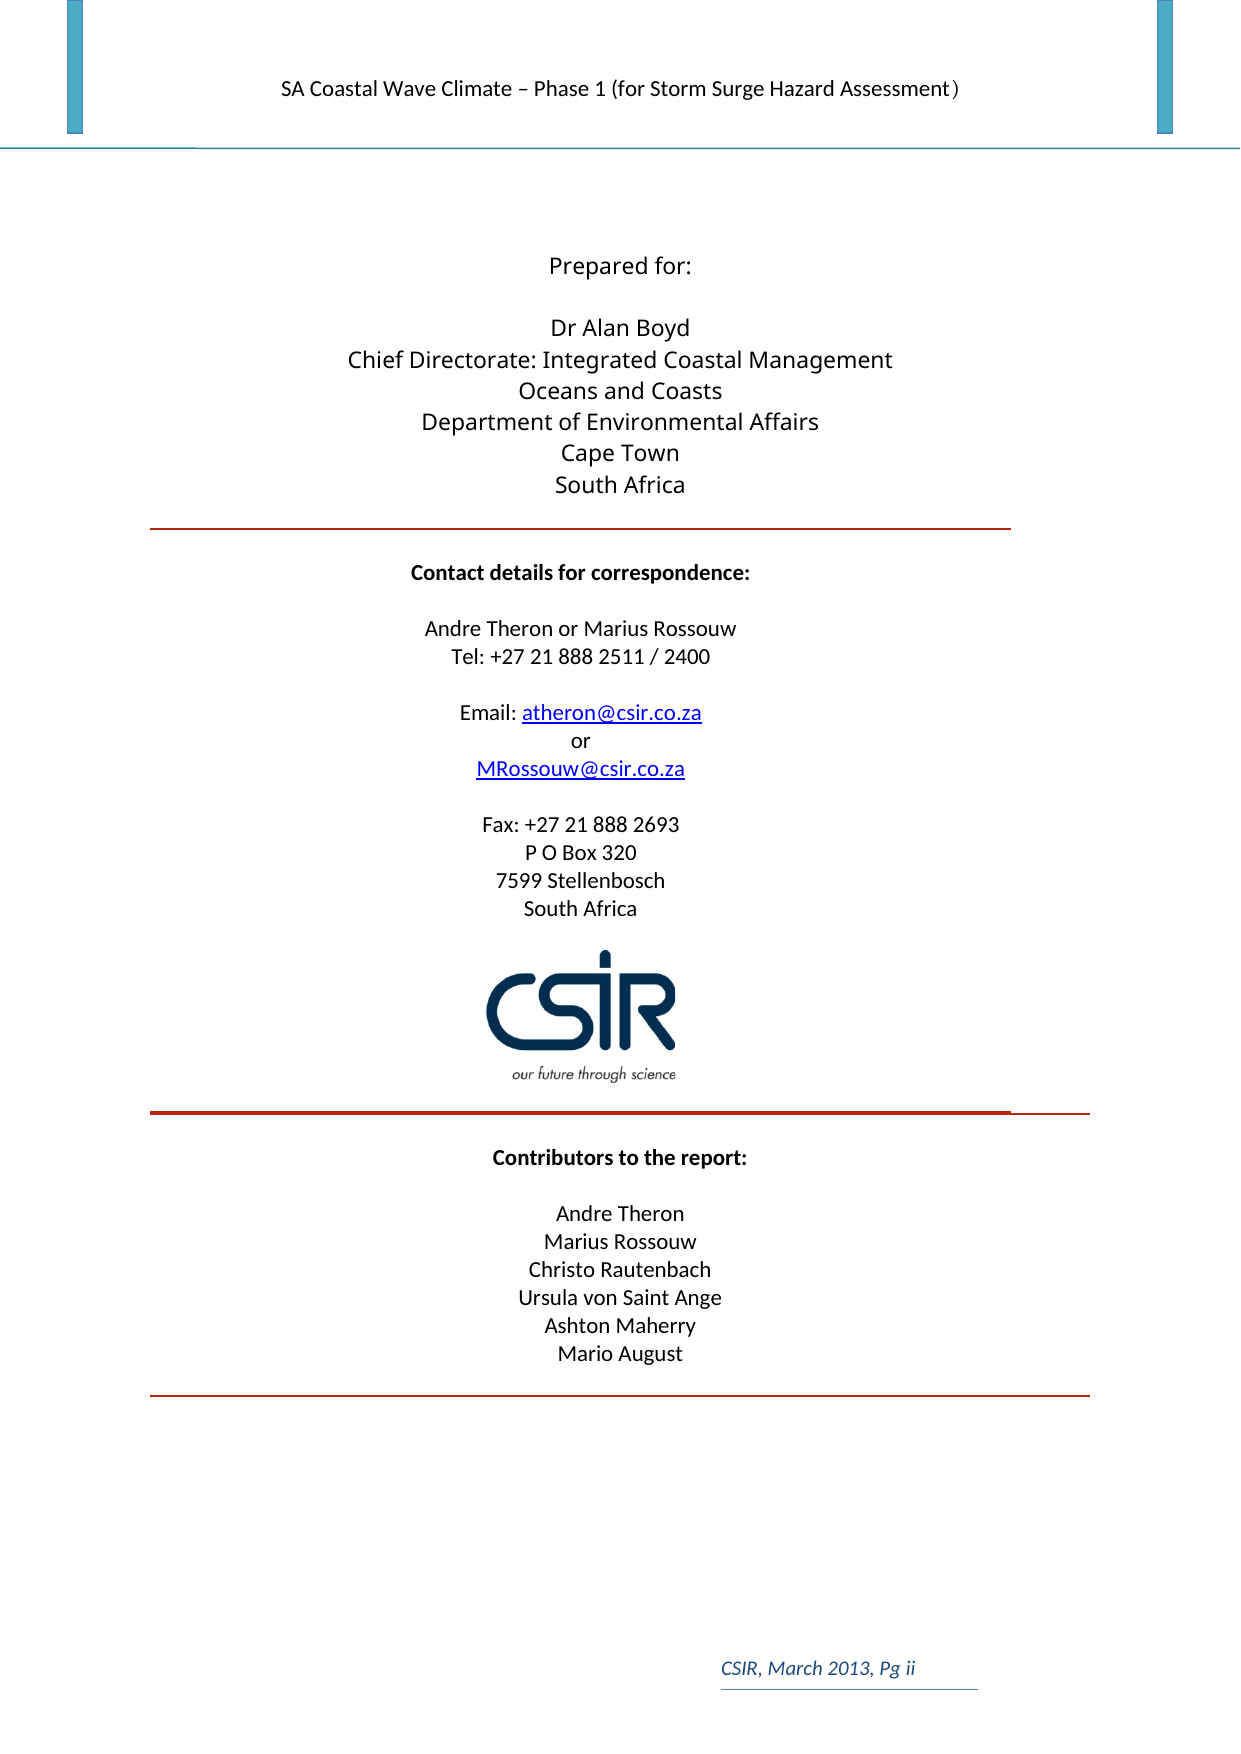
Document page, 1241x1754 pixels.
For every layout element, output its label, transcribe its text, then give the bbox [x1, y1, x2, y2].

text Contributors to the report: [150, 1143, 1090, 1171]
text Mario August [150, 1339, 1090, 1367]
text Christo Rautenbach [150, 1255, 1090, 1283]
text Andre Theron [150, 1199, 1090, 1227]
text Ashton Maherry [150, 1311, 1090, 1339]
table_header Contact details for correspondence: Andre Theron or Marius Rossouw Tel: +27 21 888 2511 / 2400 Email: atheron@csir.co.za or MRossouw@csir.co.za Fax: +27 21 888 2693 P O Box 320 7599 Stellenbosch South Africa [139, 528, 1022, 1113]
text Marius Rossouw [150, 1227, 1090, 1255]
picture [486, 950, 676, 1083]
table_header Prepared for: Dr Alan Boyd Chief Directorate: Integrated Coastal Management Oceans and Coasts Department of Environmental Affairs Cape Town South Africa [139, 219, 1102, 500]
text Ursula von Saint Ange [150, 1283, 1090, 1311]
